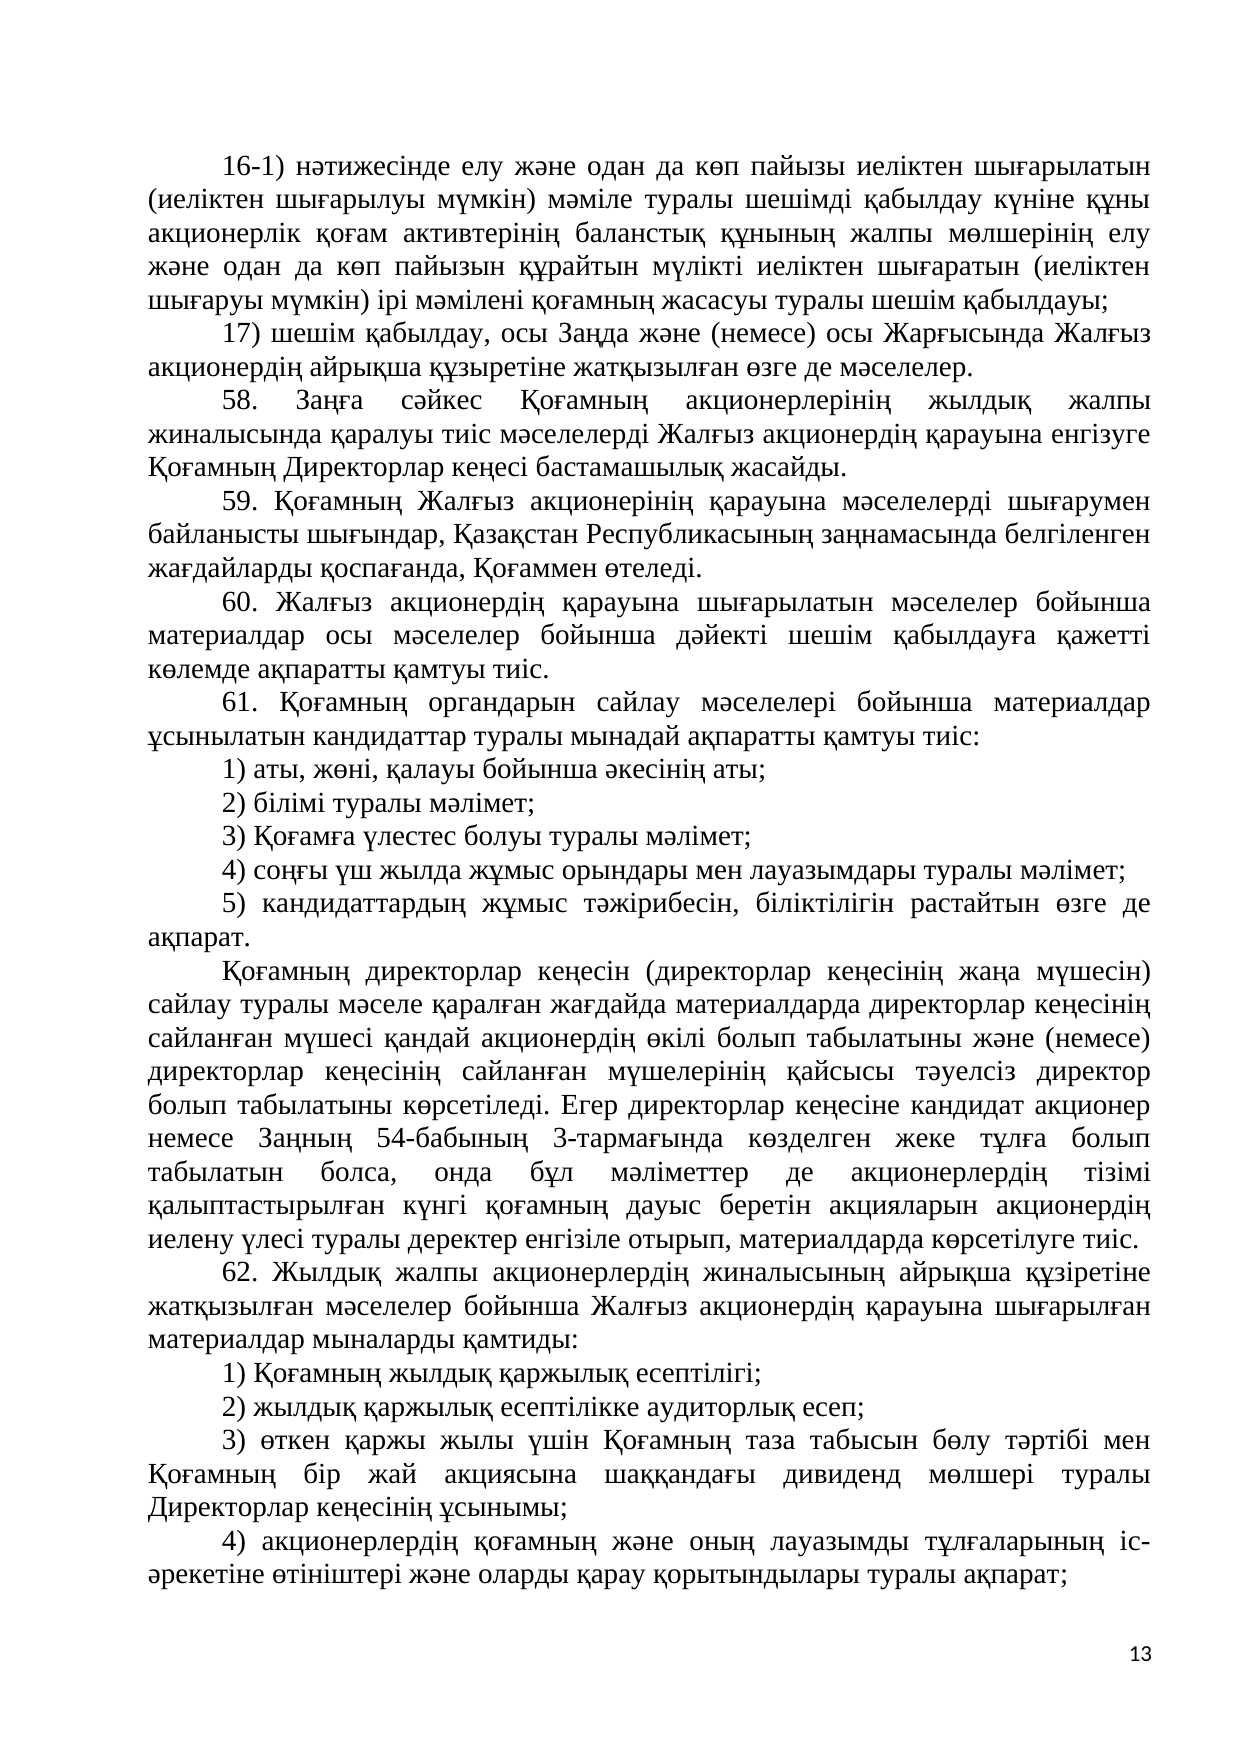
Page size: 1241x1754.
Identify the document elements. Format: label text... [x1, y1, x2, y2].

text 58. Заңға сәйкес Қоғамның акционерлерінің жылдық жалпы жиналысында қаралуы тиіс мәселелерді Жалғыз акционердің қарауына енгізуге Қоғамның Директорлар кеңесі бастамашылық жасайды. [148, 382, 1152, 483]
text 2) жылдық қаржылық есептілікке аудиторлық есеп; [148, 1389, 1152, 1422]
text Қоғамның директорлар кеңесін (директорлар кеңесінің жаңа мүшесін) сайлау туралы мәселе қаралған жағдайда материалдарда директорлар кеңесінің сайланған мүшесі қандай акционердің өкілі болып табылатыны және (немесе) директорлар кеңесінің сайланған мүшелерінің қайсысы тәуелсіз директор болып табылатыны көрсетіледі. Егер директорлар кеңесіне кандидат акционер немесе Заңның 54-бабының 3-тармағында көзделген жеке тұлға болып табылатын болса, онда бұл мәліметтер де акционерлердің тізімі қалыптастырылған күнгі қоғамның дауыс беретін акцияларын акционердің иелену үлесі туралы деректер енгізіле отырып, материалдарда көрсетілуге тиіс. [148, 953, 1152, 1254]
text 3) өткен қаржы жылы үшін Қоғамның таза табысын бөлу тәртібі мен Қоғамның бір жай акциясына шаққандағы дивиденд мөлшері туралы Директорлар кеңесінің ұсынымы; [148, 1422, 1152, 1523]
text 3) Қоғамға үлестес болуы туралы мәлімет; [148, 818, 1152, 852]
text 2) білімі туралы мәлімет; [148, 785, 1152, 818]
text 59. Қоғамның Жалғыз акционерінің қарауына мәселелерді шығарумен байланысты шығындар, Қазақстан Республикасының заңнамасында белгіленген жағдайларды қоспағанда, Қоғаммен өтеледі. [148, 483, 1152, 584]
text 4) соңғы үш жылда жұмыс орындары мен лауазымдары туралы мәлімет; [148, 852, 1152, 886]
text 1) Қоғамның жылдық қаржылық есептілігі; [148, 1355, 1152, 1389]
text 61. Қоғамның органдарын сайлау мәселелері бойынша материалдар ұсынылатын кандидаттар туралы мынадай ақпаратты қамтуы тиіс: [148, 684, 1152, 751]
text 4) акционерлердің қоғамның және оның лауазымды тұлғаларының іс-әрекетіне өтініштері және оларды қарау қорытындылары туралы ақпарат; [148, 1523, 1152, 1590]
text 1) аты, жөні, қалауы бойынша әкесінің аты; [148, 751, 1152, 785]
text 60. Жалғыз акционердің қарауына шығарылатын мәселелер бойынша материалдар осы мәселелер бойынша дәйекті шешім қабылдауға қажетті көлемде ақпаратты қамтуы тиіс. [148, 584, 1152, 684]
text 17) шешім қабылдау, осы Заңда және (немесе) осы Жарғысында Жалғыз акционердің айрықша құзыретіне жатқызылған өзге де мәселелер. [148, 315, 1152, 382]
text 62. Жылдық жалпы акционерлердің жиналысының айрықша құзіретіне жатқызылған мәселелер бойынша Жалғыз акционердің қарауына шығарылған материалдар мыналарды қамтиды: [148, 1254, 1152, 1355]
text 5) кандидаттардың жұмыс тәжірибесін, біліктілігін растайтын өзге де ақпарат. [148, 886, 1152, 953]
text 16-1) нәтижесінде елу және одан да көп пайызы иеліктен шығарылатын (иелiктен шығарылуы мүмкiн) мәміле туралы шешімді қабылдау күніне құны акционерлік қоғам активтерінің баланстық құнының жалпы мөлшерінің елу және одан да көп пайызын құрайтын мүлікті иеліктен шығаратын (иелiктен шығаруы мүмкiн) ірі мәмілені қоғамның жасасуы туралы шешім қабылдауы; [148, 148, 1152, 315]
